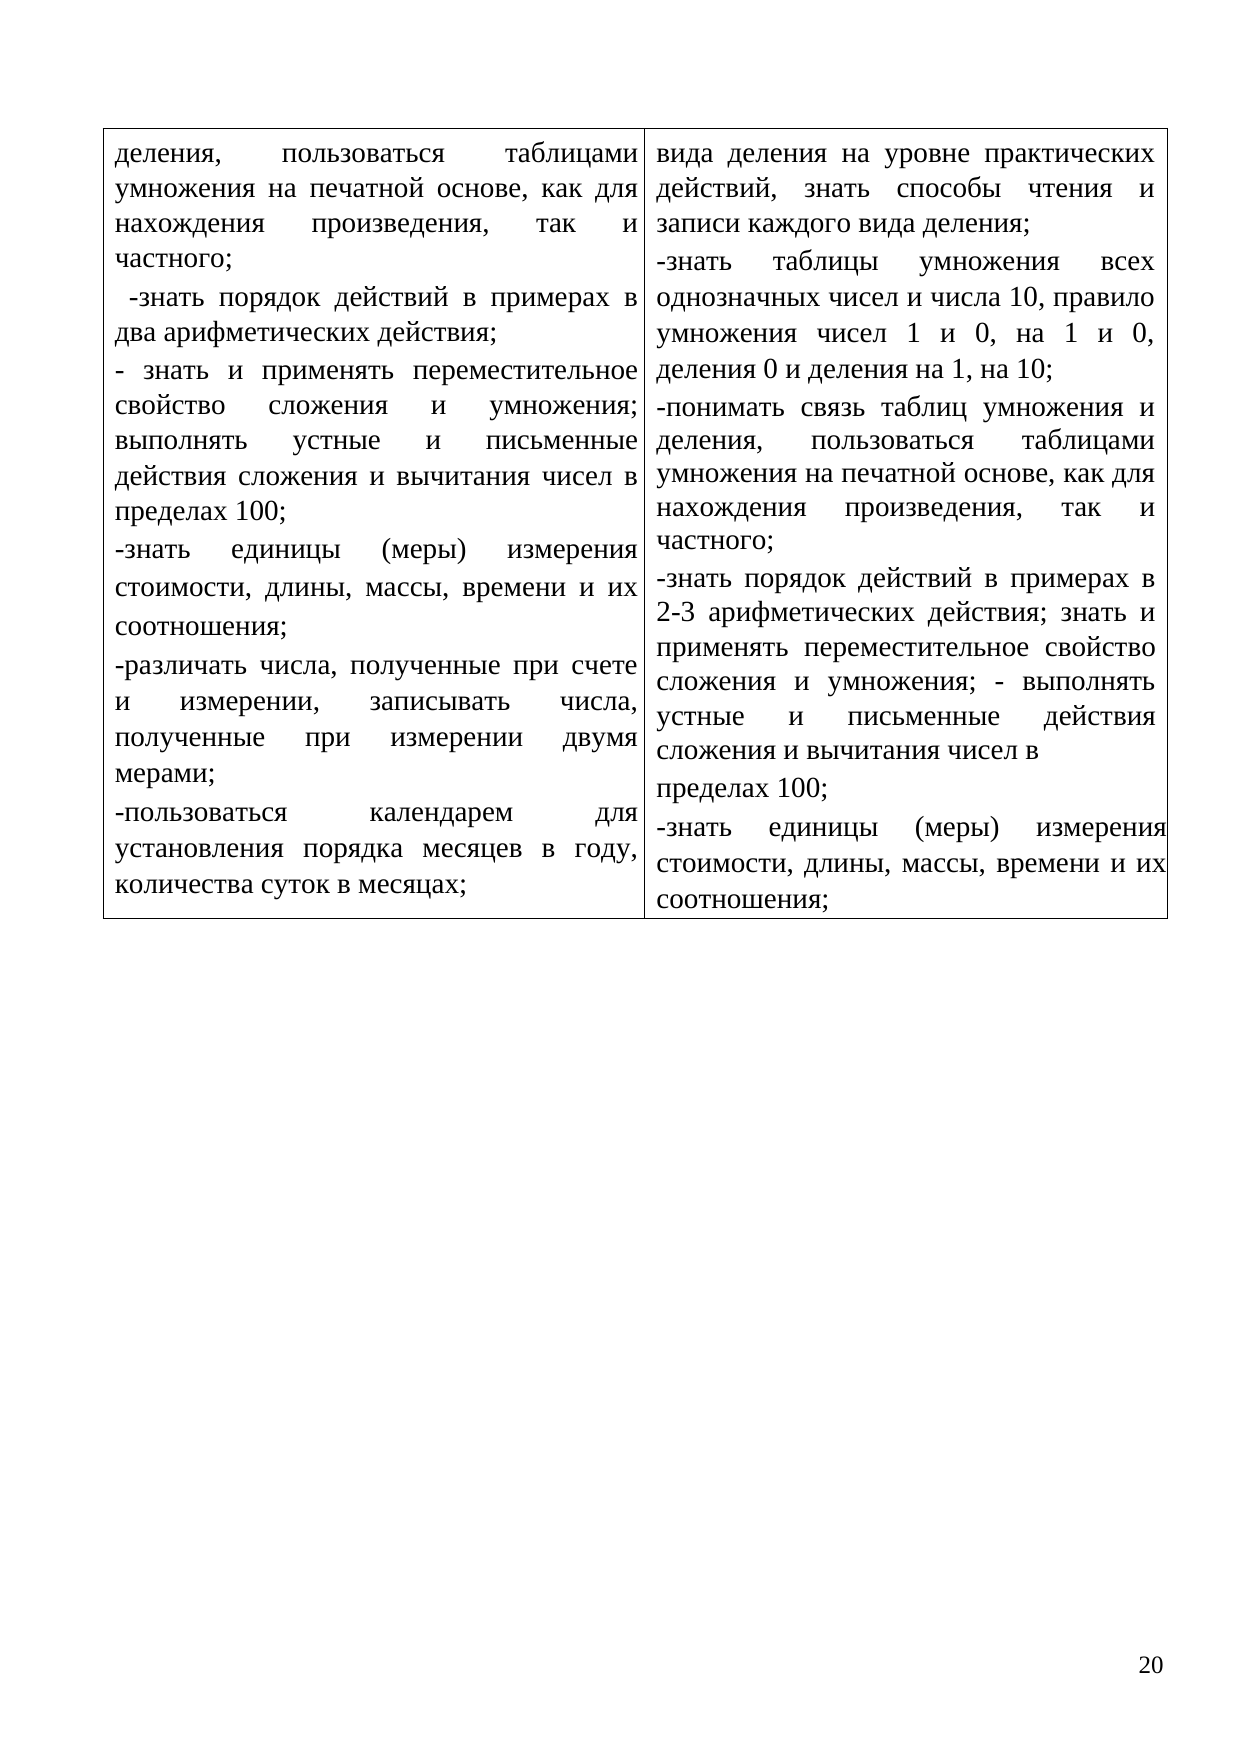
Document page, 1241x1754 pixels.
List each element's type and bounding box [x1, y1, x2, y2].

table_cell [104, 129, 644, 917]
table_cell [645, 129, 1167, 917]
